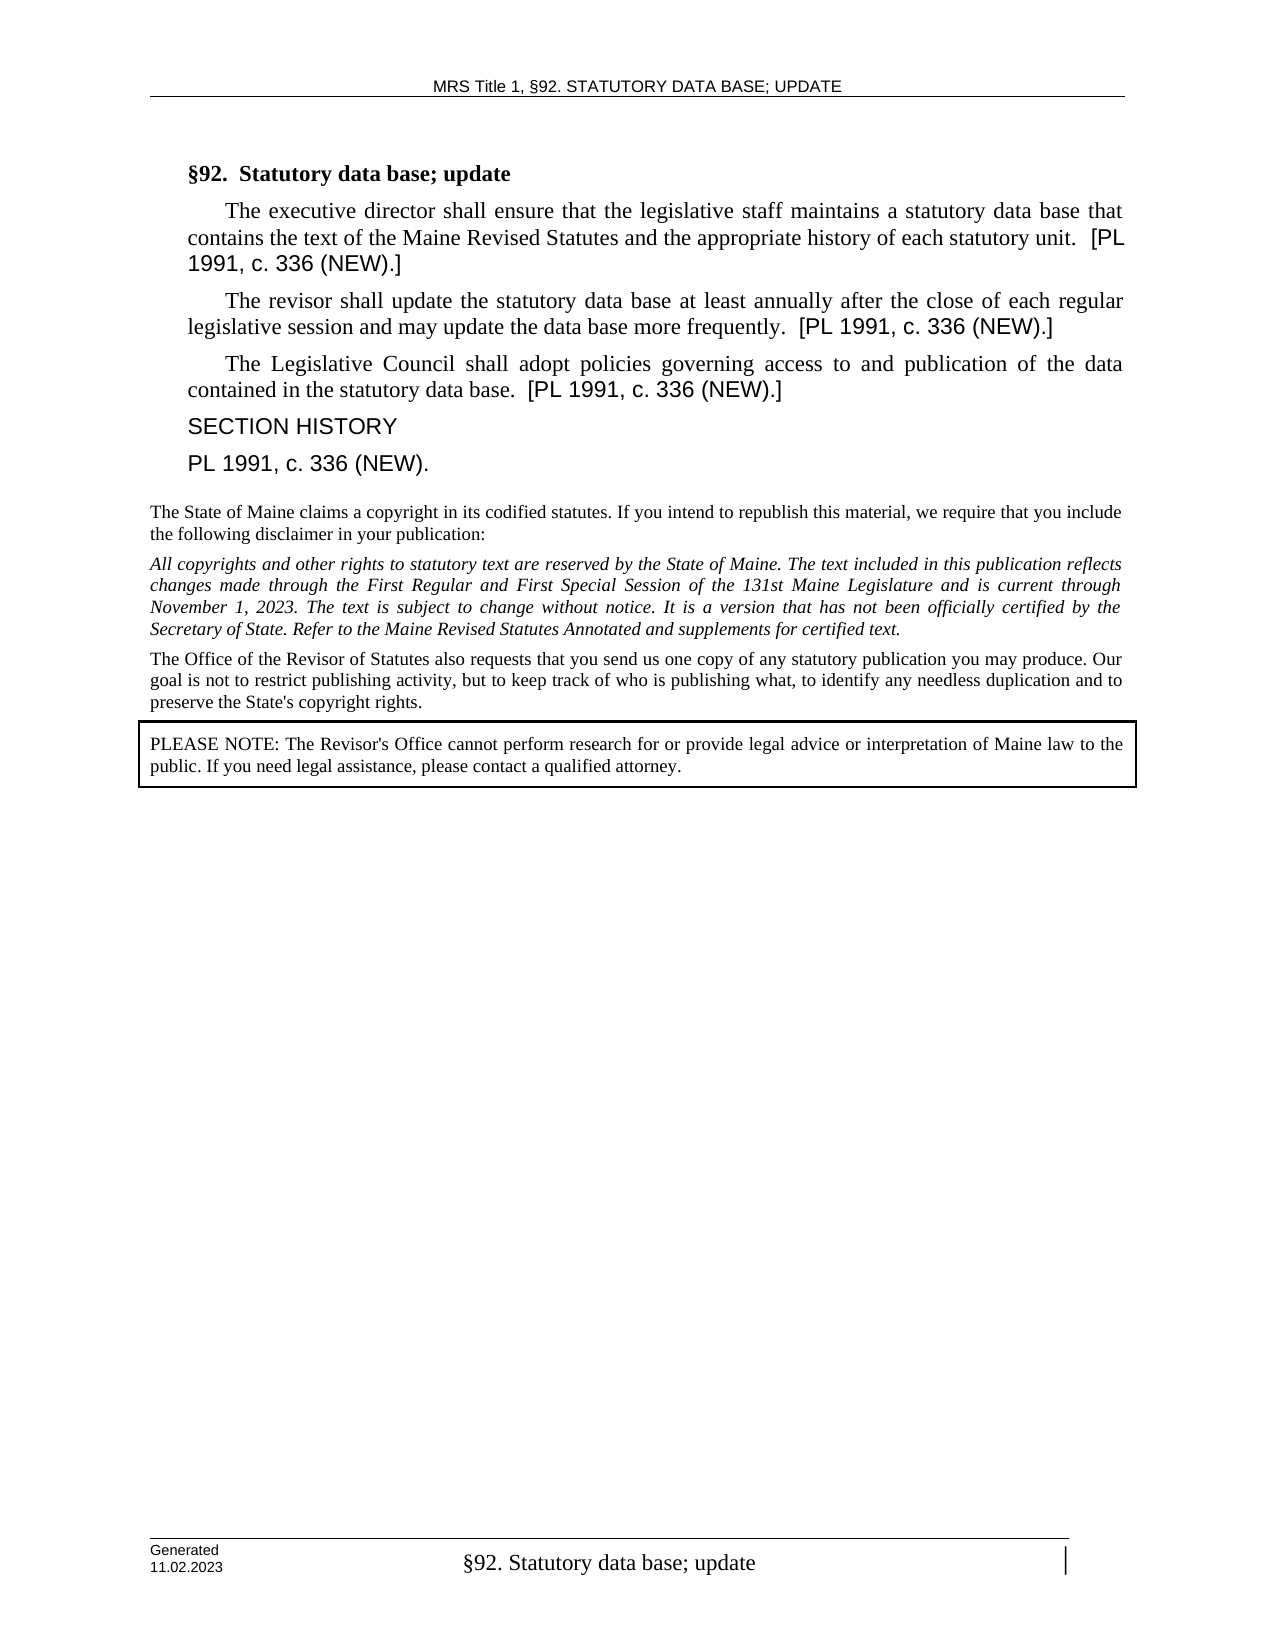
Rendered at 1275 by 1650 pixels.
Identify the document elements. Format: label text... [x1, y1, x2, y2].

text All copyrights and other rights to statutory text are reserved by the State of Maine. The text included in this publication reflects changes made through the First Regular and First Special Session of the 131st Maine Legislature and is current through November 1, 2023 . The text is subject to change without notice. It is a version that has not been officially certified by the Secretary of State. Refer to the Maine Revised Statutes Annotated and supplements for certified text. [150, 553, 1125, 639]
text The Office of the Revisor of Statutes also requests that you send us one copy of any statutory publication you may produce. Our goal is not to restrict publishing activity, but to keep track of who is publishing what, to identify any needless duplication and to preserve the State's copyright rights. [150, 647, 1125, 712]
text PLEASE NOTE: The Revisor's Office cannot perform research for or provide legal advice or interpretation of Maine law to the public. If you need legal assistance, please contact a qualified attorney. [140, 723, 1135, 786]
text The revisor shall update the statutory data base at least annually after the close of each regular legislative session and may update the data base more frequently. [PL 1991, c. 336 (NEW).] [187, 287, 1125, 339]
text §92. Statutory data base; update [187, 160, 1125, 187]
text The executive director shall ensure that the legislative staff maintains a statutory data base that contains the text of the Maine Revised Statutes and the appropriate history of each statutory unit. [PL 1991, c. 336 (NEW).] [187, 197, 1125, 276]
text The State of Maine claims a copyright in its codified statutes. If you intend to republish this material, we require that you include the following disclaimer in your publication: [150, 501, 1125, 544]
text SECTION HISTORY [187, 413, 1125, 439]
text The Legislative Council shall adopt policies governing access to and publication of the data contained in the statutory data base. [PL 1991, c. 336 (NEW).] [187, 350, 1125, 403]
text PL 1991, c. 336 (NEW). [187, 450, 1125, 476]
